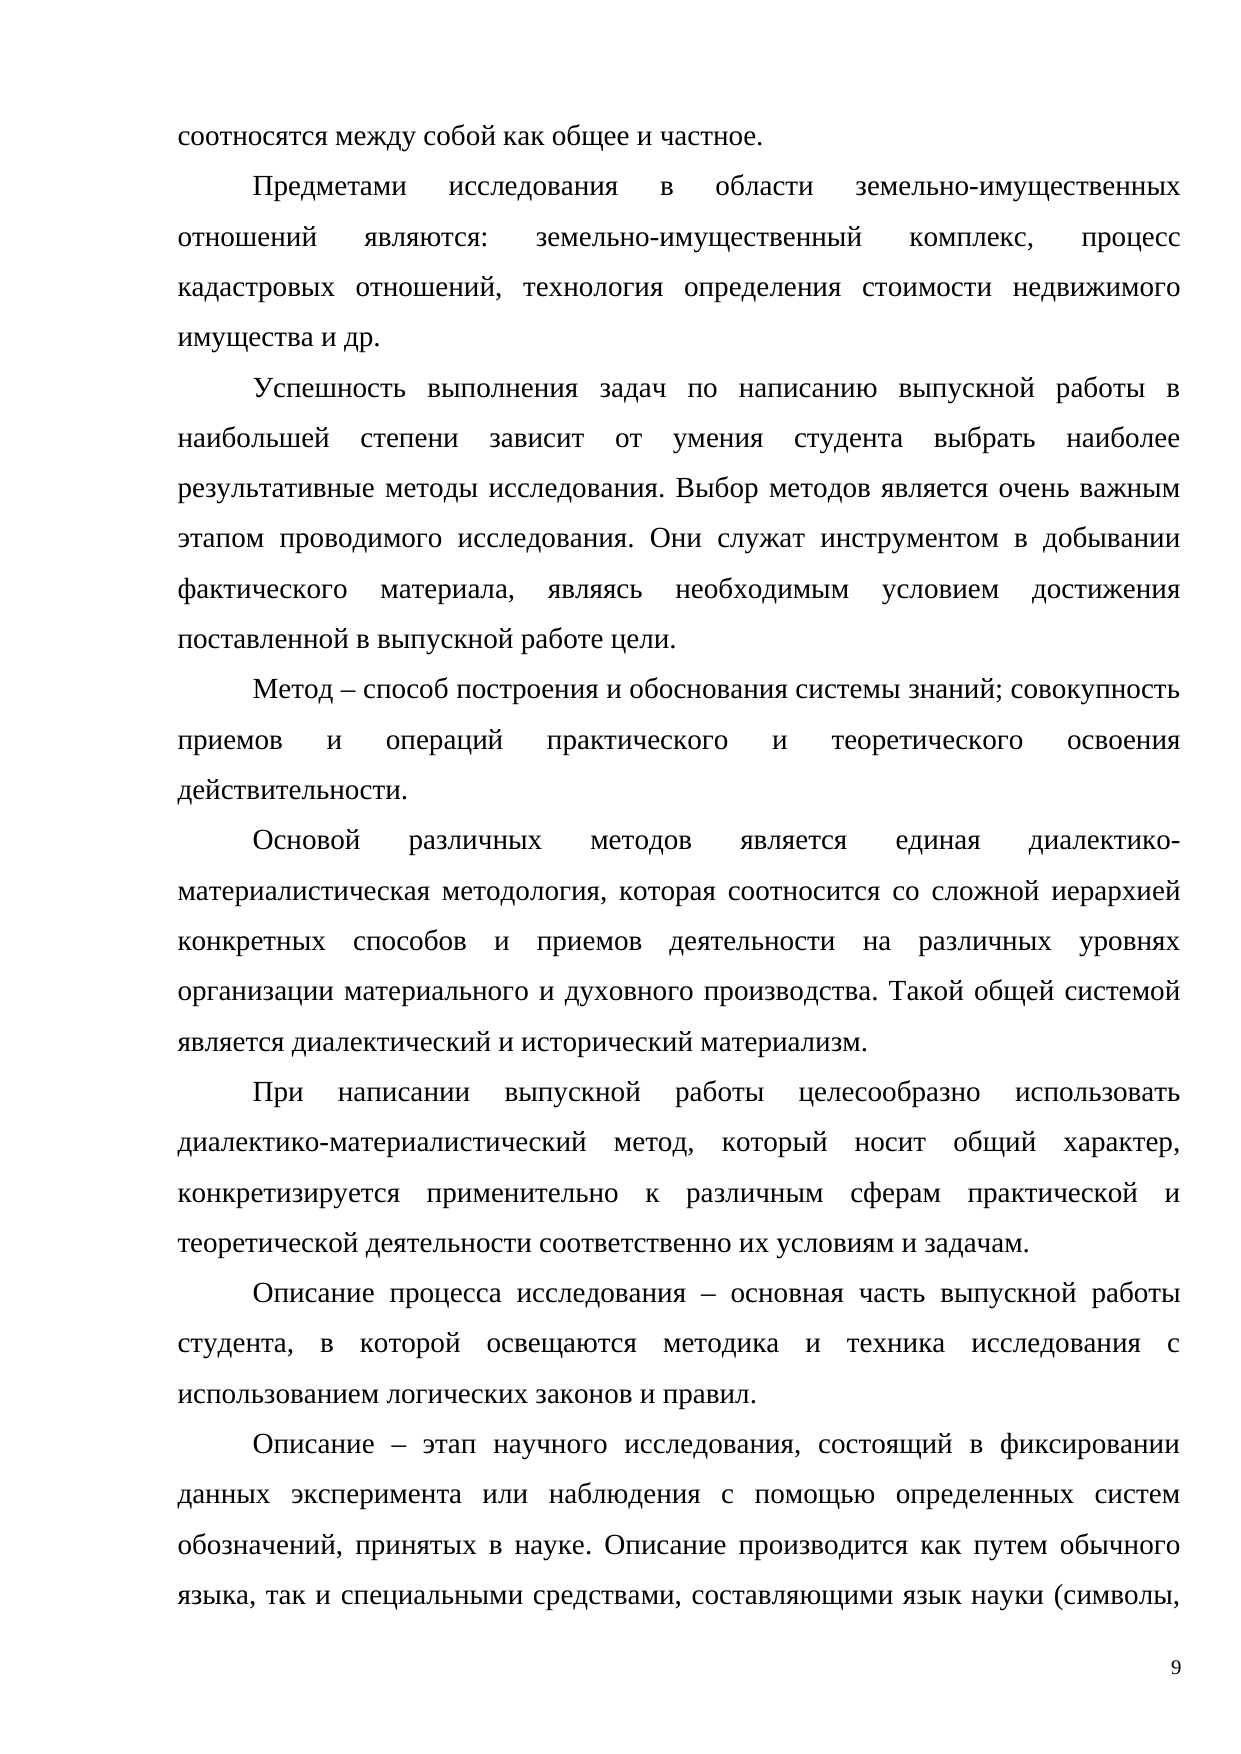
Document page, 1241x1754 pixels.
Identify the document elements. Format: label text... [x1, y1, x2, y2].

text Предметами исследования в области земельно-имущественных отношений являются: земельно-имущественный комплекс, процесс кадастровых отношений, технология определения стоимости недвижимого имущества и др. [177, 168, 1181, 353]
text Метод – способ построения и обоснования системы знаний; совокупность приемов и операций практического и теоретического освоения действительности. [177, 672, 1181, 806]
text Описание процесса исследования – основная часть выпускной работы студента, в которой освещаются методика и техника исследования с использованием логических законов и правил. [177, 1275, 1181, 1409]
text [177, 118, 1181, 152]
text При написании выпускной работы целесообразно использовать диалектико-материалистический метод, который носит общий характер, конкретизируется применительно к различным сферам практической и теоретической деятельности соответственно их условиям и задачам. [177, 1074, 1181, 1258]
text Успешность выполнения задач по написанию выпускной работы в наибольшей степени зависит от умения студента выбрать наиболее результативные методы исследования. Выбор методов является очень важным этапом проводимого исследования. Они служат инструментом в добывании фактического материала, являясь необходимым условием достижения поставленной в выпускной работе цели. [177, 370, 1181, 655]
text Основой различных методов является единая диалектико-материалистическая методология, которая соотносится со сложной иерархией конкретных способов и приемов деятельности на различных уровнях организации материального и духовного производства. Такой общей системой является диалектический и исторический материализм. [177, 822, 1181, 1057]
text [177, 1426, 1181, 1611]
